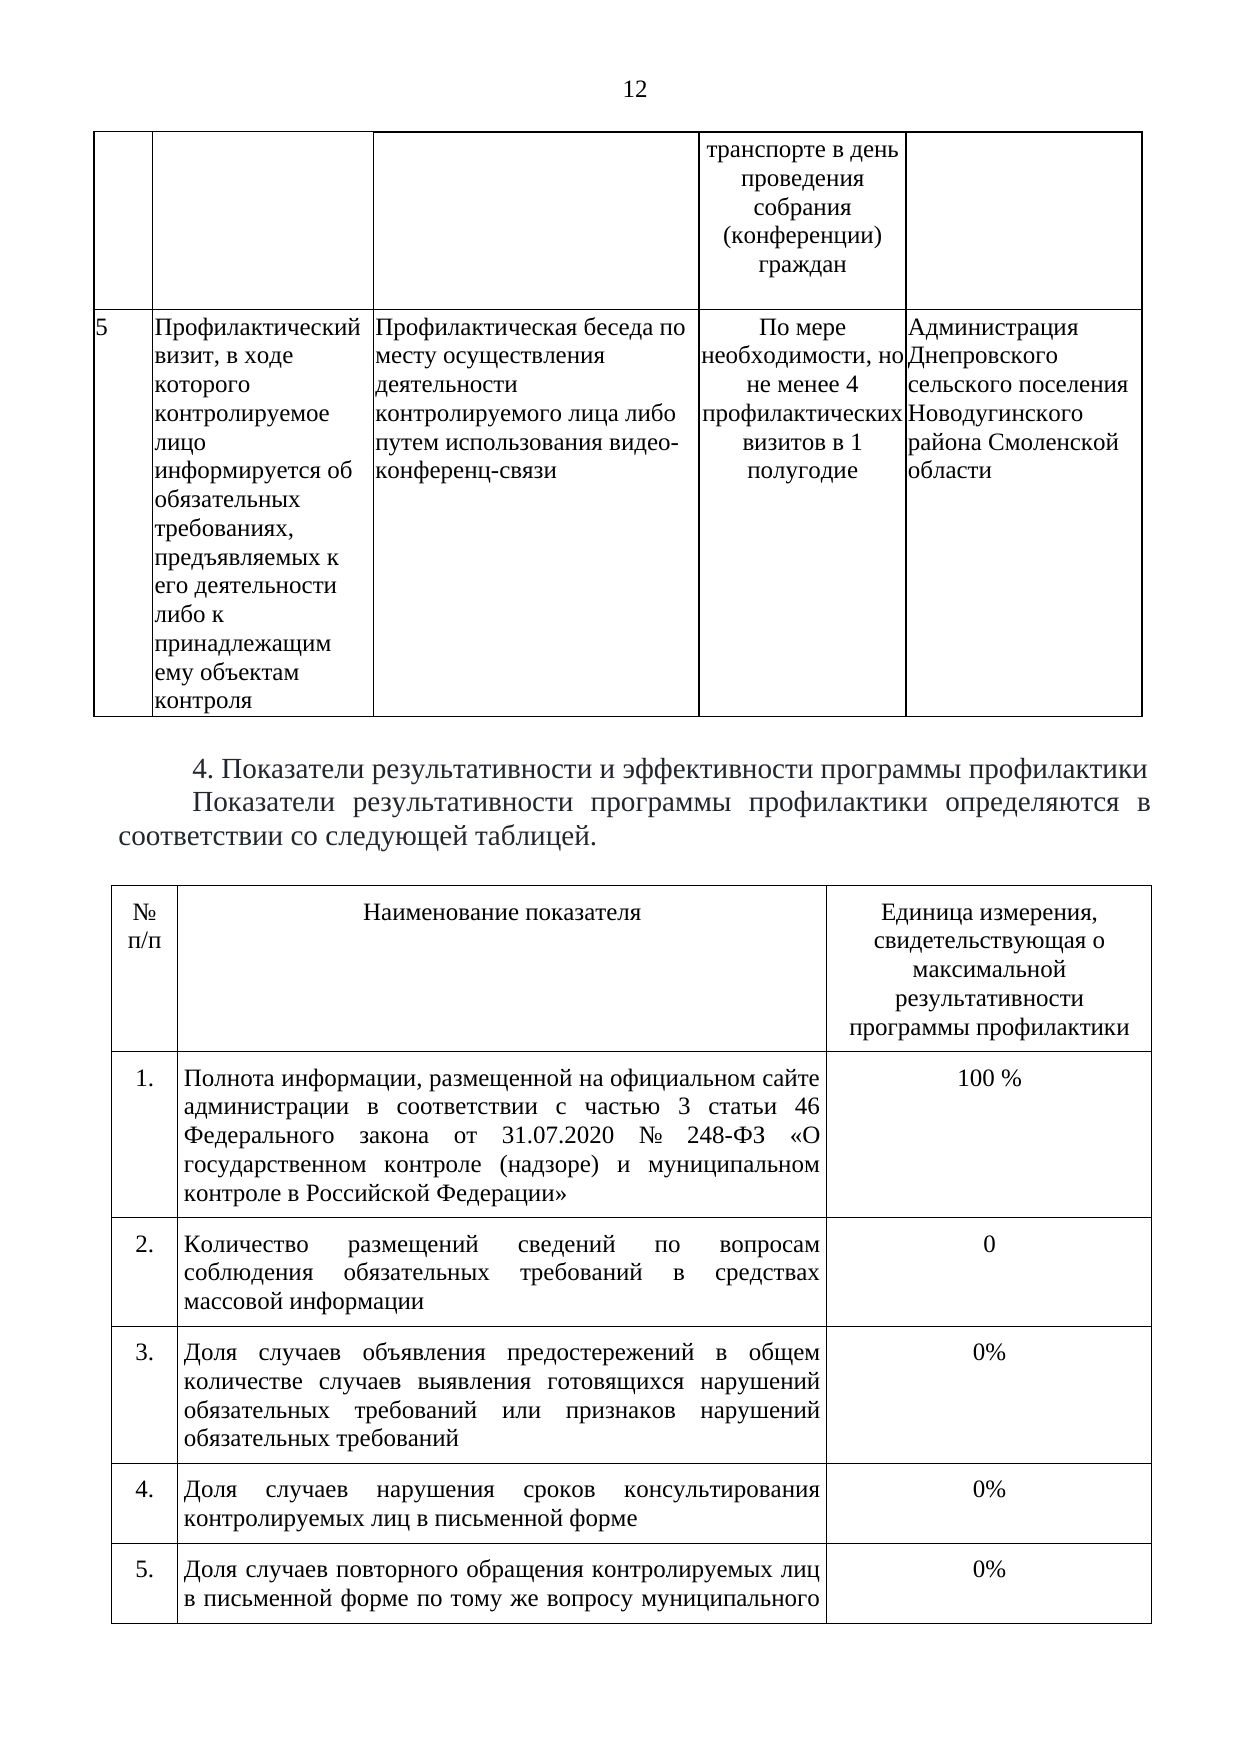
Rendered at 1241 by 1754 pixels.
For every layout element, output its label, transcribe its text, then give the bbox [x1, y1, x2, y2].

table_cell Доля случаев нарушения сроков консультирования контролируемых лиц в письменной форме [178, 1464, 826, 1543]
table_cell 2. [112, 1218, 177, 1326]
table_cell [95, 132, 152, 308]
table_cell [907, 133, 1141, 308]
table_cell 0 [827, 1218, 1151, 1326]
text 4. Показатели результативности и эффективности программы профилактики [118, 751, 1152, 784]
table_cell 5 [95, 310, 152, 716]
table_cell По мере необходимости, но не менее 4 профилактических визитов в 1 полугодие [700, 310, 905, 716]
table_cell 0% [827, 1327, 1151, 1463]
table_cell Администрация Днепровского сельского поселения Новодугинского района Смоленской области [907, 310, 1141, 716]
table_cell 1. [112, 1052, 177, 1217]
table_cell Профилактический визит, в ходе которого контролируемое лицо информируется об обязательных требованиях, предъявляемых к его деятельности либо к принадлежащим ему объектам контроля [153, 310, 373, 716]
table_cell Профилактическая беседа по месту осуществления деятельности контролируемого лица либо путем использования видео-конференц-связи [374, 310, 698, 716]
table_header Наименование показателя [178, 886, 826, 1051]
table_cell 3. [112, 1327, 177, 1463]
table_cell Полнота информации, размещенной на официальном сайте администрации в соответствии с частью 3 статьи 46 Федерального закона от 31.07.2020 № 248-ФЗ «О государственном контроле (надзоре) и муниципальном контроле в Российской Федерации» [178, 1052, 826, 1217]
table_cell 4. [112, 1464, 177, 1543]
table_cell 100 % [827, 1052, 1151, 1217]
table_cell 0% [827, 1464, 1151, 1543]
table_cell 5. [112, 1544, 177, 1622]
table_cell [374, 133, 698, 308]
table_cell Количество размещений сведений по вопросам соблюдения обязательных требований в средствах массовой информации [178, 1218, 826, 1326]
table_header № п/п [112, 886, 177, 1051]
table_cell [153, 132, 373, 308]
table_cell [700, 133, 905, 308]
text Показатели результативности программы профилактики определяются в соответствии со следующей таблицей. [118, 784, 1152, 851]
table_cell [178, 1544, 826, 1622]
table_header Единица измерения, свидетельствующая о максимальной результативности программы профилактики [827, 886, 1151, 1051]
table_cell Доля случаев объявления предостережений в общем количестве случаев выявления готовящихся нарушений обязательных требований или признаков нарушений обязательных требований [178, 1327, 826, 1463]
table_cell 0% [827, 1544, 1151, 1622]
